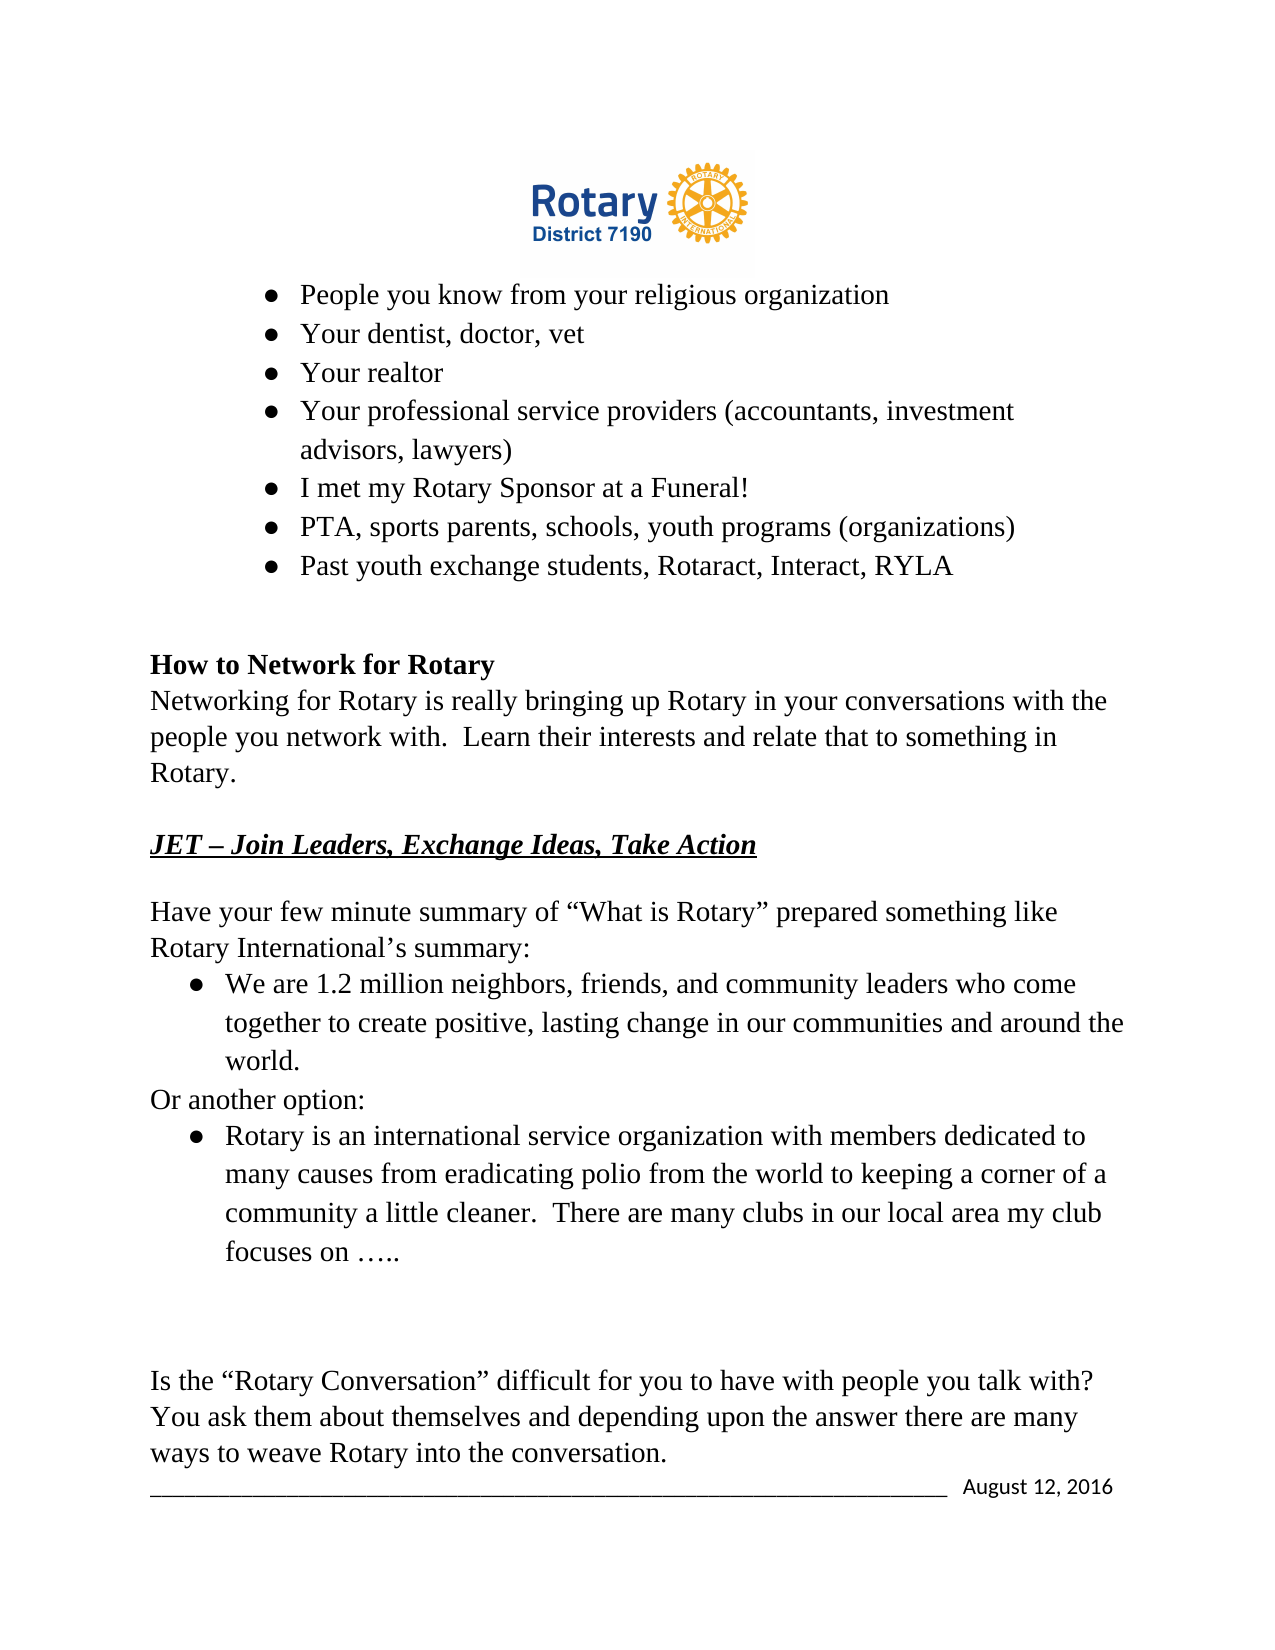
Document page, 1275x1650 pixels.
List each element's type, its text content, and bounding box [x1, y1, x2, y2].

text JET – Join Leaders, Exchange Ideas, Take Action [150, 791, 1125, 861]
list People you know from your religious organization [262, 277, 1125, 311]
list Past youth exchange students, Rotaract, Interact, RYLA [262, 548, 1125, 581]
list Your professional service providers (accountants, investment advisors, lawyers) [262, 393, 1125, 465]
list Your dentist, doctor, vet [262, 316, 1125, 349]
text How to Network for Rotary [150, 647, 1125, 680]
list We are 1.2 million neighbors, friends, and community leaders who come together to create positive, lasting change in our communities and around the world. [187, 966, 1125, 1077]
text Or another option: [150, 1082, 1125, 1115]
text Is the “Rotary Conversation” difficult for you to have with people you talk with? You ask them about themselves and depending upon the answer there are many ways to weave Rotary into the conversation. [150, 1363, 1125, 1469]
list I met my Rotary Sponsor at a Funeral! [262, 470, 1125, 504]
list PTA, sports parents, schools, youth programs (organizations) [262, 509, 1125, 543]
list Your realtor [262, 354, 1125, 388]
picture [520, 150, 755, 278]
text Networking for Rotary is really bringing up Rotary in your conversations with the people you network with. Learn their interests and relate that to something in Rotary. [150, 683, 1125, 789]
list Rotary is an international service organization with members dedicated to many causes from eradicating polio from the world to keeping a corner of a community a little cleaner. There are many clubs in our local area my club focuses on ….. [187, 1118, 1125, 1267]
text Have your few minute summary of “What is Rotary” prepared something like Rotary International’s summary: [150, 894, 1125, 963]
